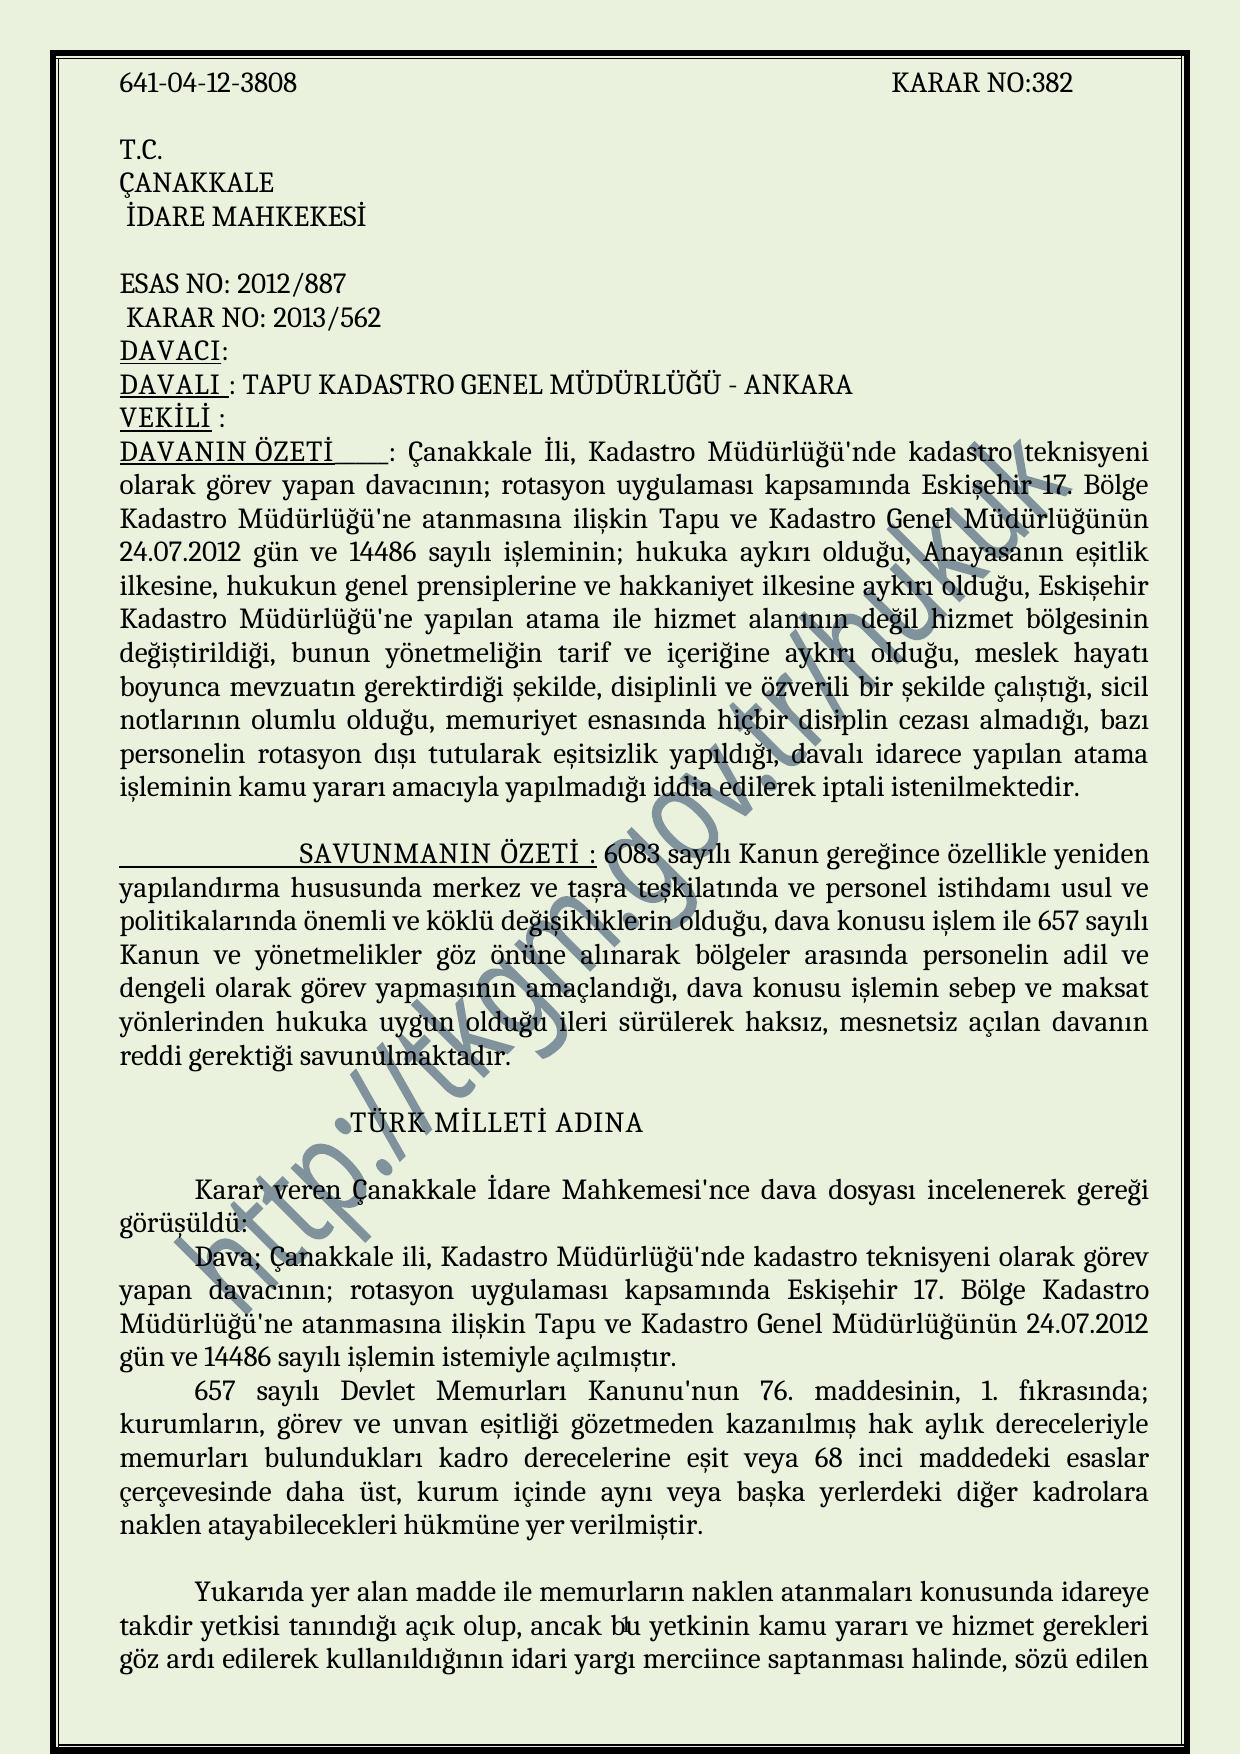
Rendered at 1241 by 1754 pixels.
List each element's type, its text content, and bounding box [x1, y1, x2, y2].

text VEKİLİ : [119, 401, 1151, 435]
text 641-04-12-3808 KARAR NO:382 [119, 66, 1151, 99]
text T.C. [119, 133, 1151, 167]
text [119, 1575, 1151, 1676]
text İDARE MAHKEKESİ [119, 200, 1151, 234]
text ESAS NO: 2012/887 [119, 267, 1151, 301]
text DAVACI: [119, 334, 1151, 368]
text Karar veren Çanakkale İdare Mahkemesi'nce dava dosyası incelenerek gereği görüşüldü: [119, 1173, 1151, 1240]
text DAVALI : TAPU KADASTRO GENEL MÜDÜRLÜĞÜ - ANKARA [119, 368, 1151, 401]
text KARAR NO: 2013/562 [119, 301, 1151, 334]
text ÇANAKKALE [119, 167, 1151, 200]
text SAVUNMANIN ÖZETİ : 6083 sayılı Kanun gereğince özellikle yeniden yapılandırma hususunda merkez ve taşra teşkilatında ve personel istihdamı usul ve politikalarında önemli ve köklü değişikliklerin olduğu, dava konusu işlem ile 657 sayılı Kanun ve yönetmelikler göz önüne alınarak bölgeler arasında personelin adil ve dengeli olarak görev yapmasının amaçlandığı, dava konusu işlemin sebep ve maksat yönlerinden hukuka uygun olduğu ileri sürülerek haksız, mesnetsiz açılan davanın reddi gerektiği savunulmaktadır. [119, 837, 1151, 1072]
text Dava; Çanakkale ili, Kadastro Müdürlüğü'nde kadastro teknisyeni olarak görev yapan davacının; rotasyon uygulaması kapsamında Eskişehir 17. Bölge Kadastro Müdürlüğü'ne atanmasına ilişkin Tapu ve Kadastro Genel Müdürlüğünün 24.07.2012 gün ve 14486 sayılı işlemin istemiyle açılmıştır. [119, 1240, 1151, 1374]
text 657 sayılı Devlet Memurları Kanunu'nun 76. maddesinin, 1. fıkrasında; kurumların, görev ve unvan eşitliği gözetmeden kazanılmış hak aylık dereceleriyle memurları bulundukları kadro derecelerine eşit veya 68 inci maddedeki esaslar çerçevesinde daha üst, kurum içinde aynı veya başka yerlerdeki diğer kadrolara naklen atayabilecekleri hükmüne yer verilmiştir. [119, 1374, 1151, 1542]
text DAVANIN ÖZETİ : Çanakkale İli, Kadastro Müdürlüğü'nde kadastro teknisyeni olarak görev yapan davacının; rotasyon uygulaması kapsamında Eskişehir 17. Bölge Kadastro Müdürlüğü'ne atanmasına ilişkin Tapu ve Kadastro Genel Müdürlüğünün 24.07.2012 gün ve 14486 sayılı işleminin; hukuka aykırı olduğu, Anayasanın eşitlik ilkesine, hukukun genel prensiplerine ve hakkaniyet ilkesine aykırı olduğu, Eskişehir Kadastro Müdürlüğü'ne yapılan atama ile hizmet alanının değil hizmet bölgesinin değiştirildiği, bunun yönetmeliğin tarif ve içeriğine aykırı olduğu, meslek hayatı boyunca mevzuatın gerektirdiği şekilde, disiplinli ve özverili bir şekilde çalıştığı, sicil notlarının olumlu olduğu, memuriyet esnasında hiçbir disiplin cezası almadığı, bazı personelin rotasyon dışı tutularak eşitsizlik yapıldığı, davalı idarece yapılan atama işleminin kamu yararı amacıyla yapılmadığı iddia edilerek iptali istenilmektedir. [119, 435, 1151, 804]
text TÜRK MİLLETİ ADINA [119, 1106, 1151, 1139]
